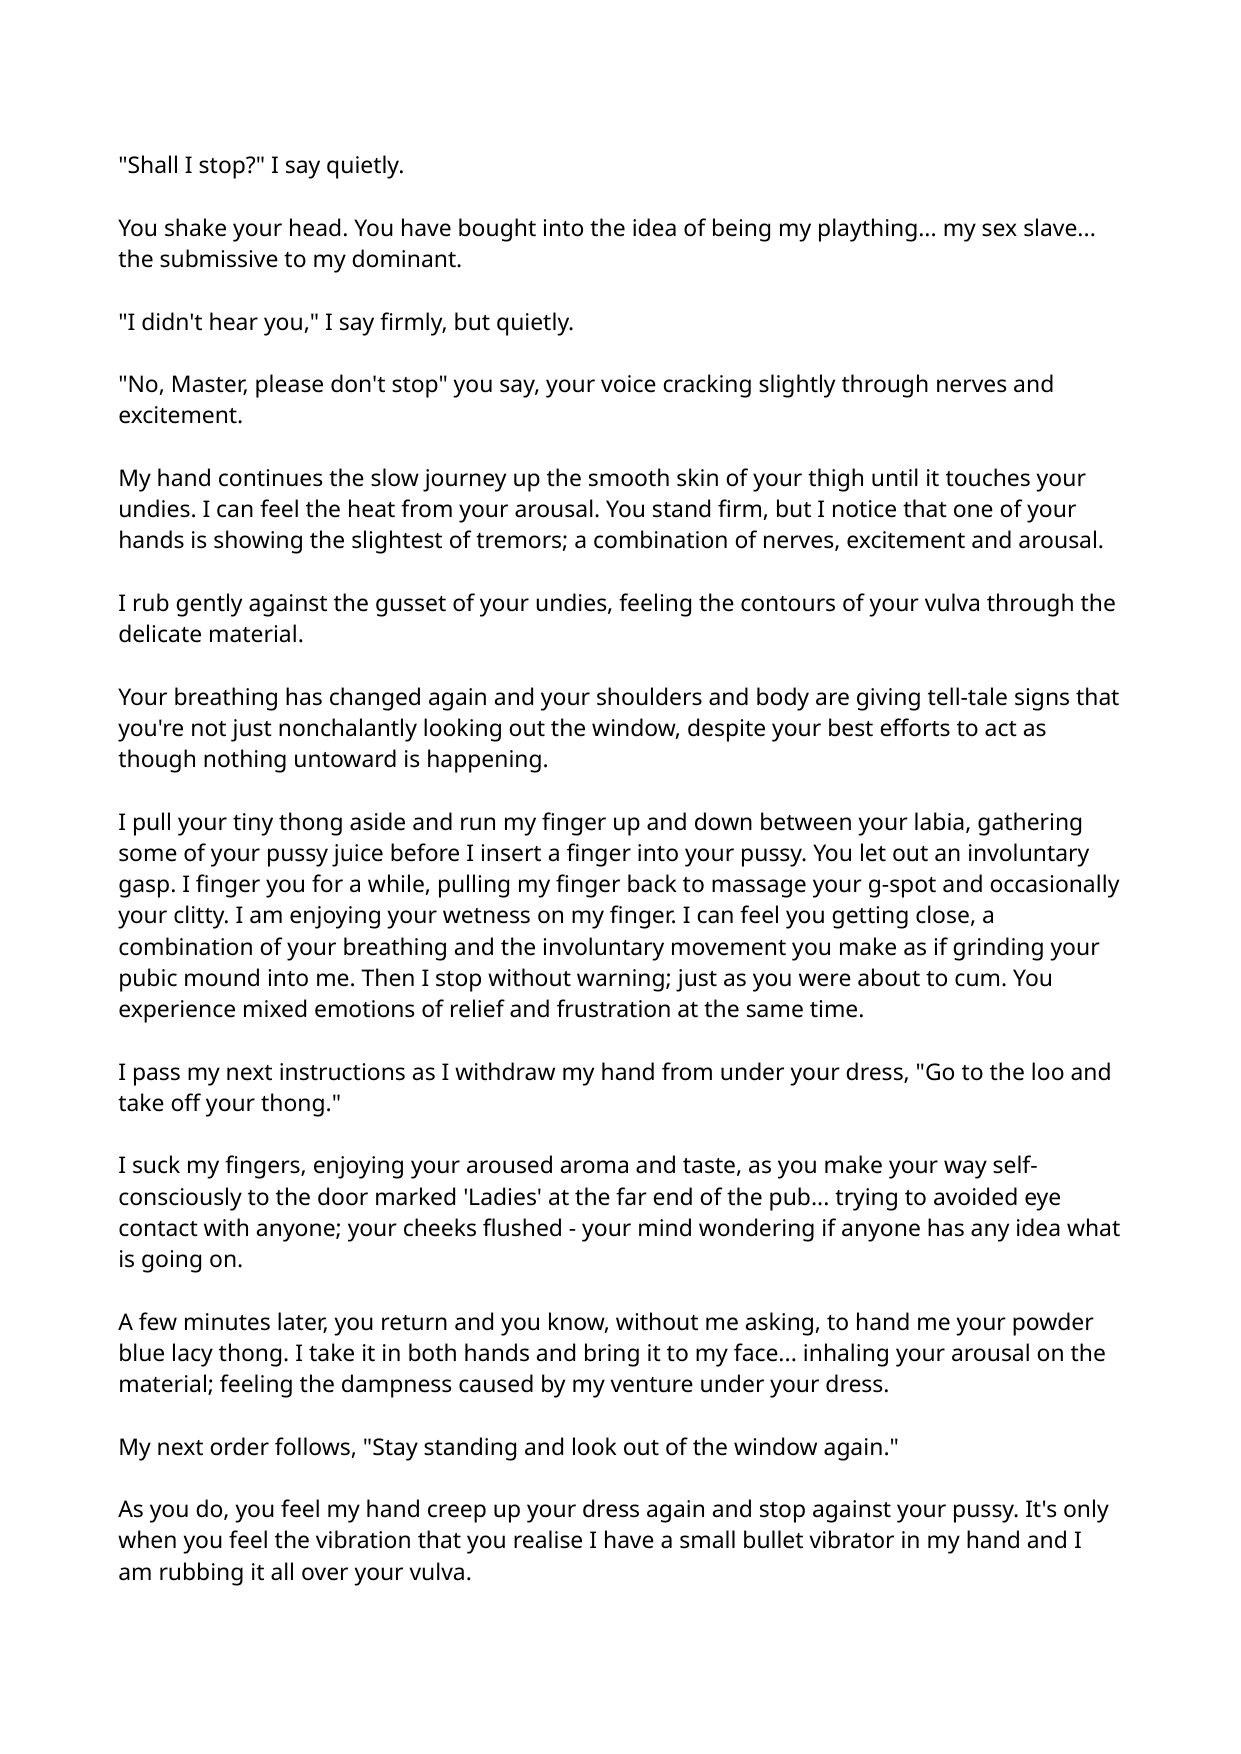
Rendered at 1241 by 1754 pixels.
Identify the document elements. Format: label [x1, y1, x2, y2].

text [118, 118, 1122, 1399]
text [118, 1431, 1122, 1618]
